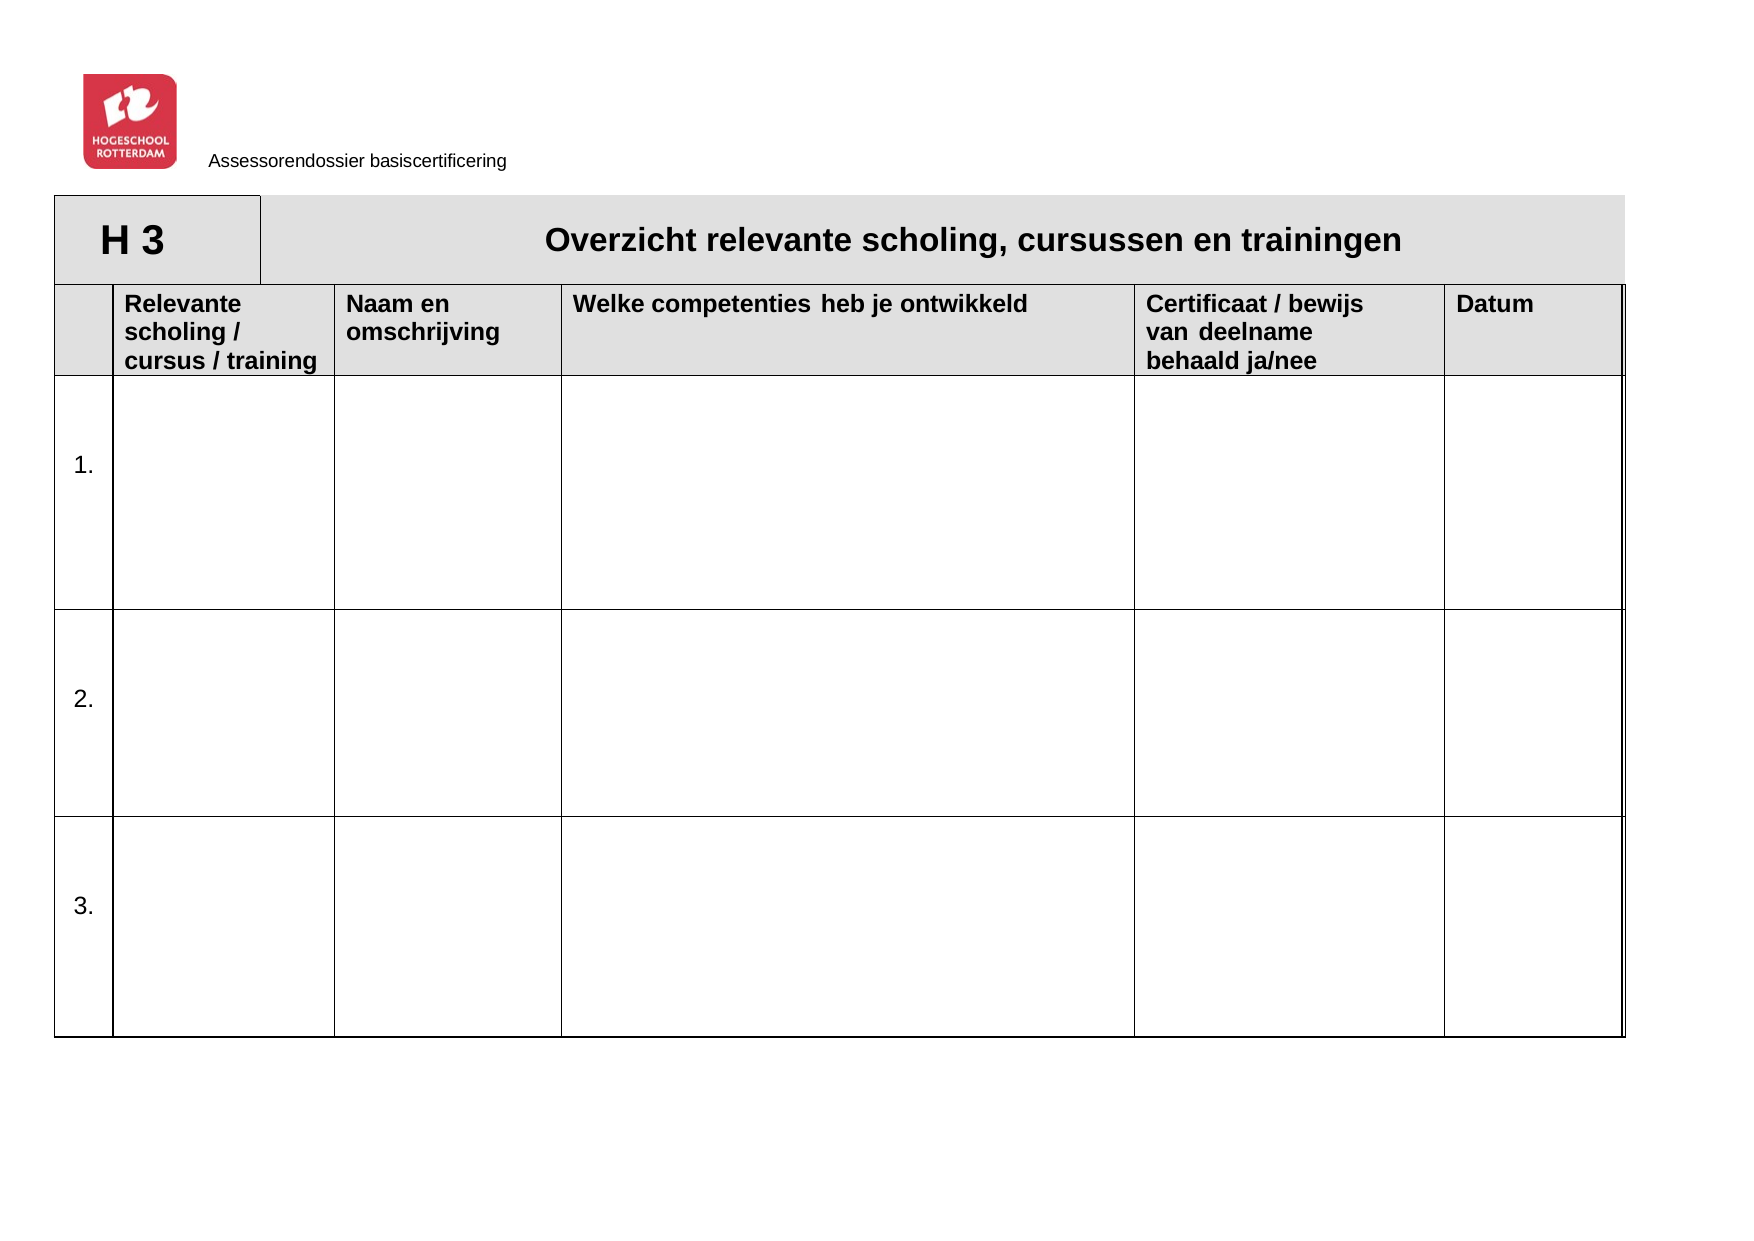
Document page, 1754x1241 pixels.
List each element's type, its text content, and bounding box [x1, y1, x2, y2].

table_cell Certificaat / bewijs van deelname behaald ja/nee [1135, 285, 1444, 375]
table_cell [562, 817, 1134, 1036]
table_cell Welke competenties heb je ontwikkeld [562, 285, 1134, 375]
table_cell 1. [55, 376, 112, 609]
table_cell [114, 610, 334, 816]
table_cell [1135, 610, 1444, 816]
table_header H 3 [55, 196, 260, 284]
table_cell Relevante scholing / cursus / training [114, 285, 334, 375]
picture [83, 74, 177, 169]
table_cell [562, 376, 1134, 609]
table_cell [55, 285, 112, 375]
table_cell 2. [55, 610, 112, 816]
table_cell [1135, 817, 1444, 1036]
table_cell [1135, 376, 1444, 609]
table_cell [114, 817, 334, 1036]
table_cell [1445, 817, 1621, 1036]
table_cell [335, 817, 561, 1036]
table_cell [335, 610, 561, 816]
table_cell 3. [55, 817, 112, 1036]
table_cell [114, 376, 334, 609]
table_header Overzicht relevante scholing, cursussen en trainingen [261, 196, 1625, 284]
table_cell Datum [1445, 285, 1621, 375]
table_cell [335, 376, 561, 609]
table_cell Naam en omschrijving [335, 285, 561, 375]
table_cell [1445, 610, 1621, 816]
table_cell [1445, 376, 1621, 609]
table_cell [562, 610, 1134, 816]
